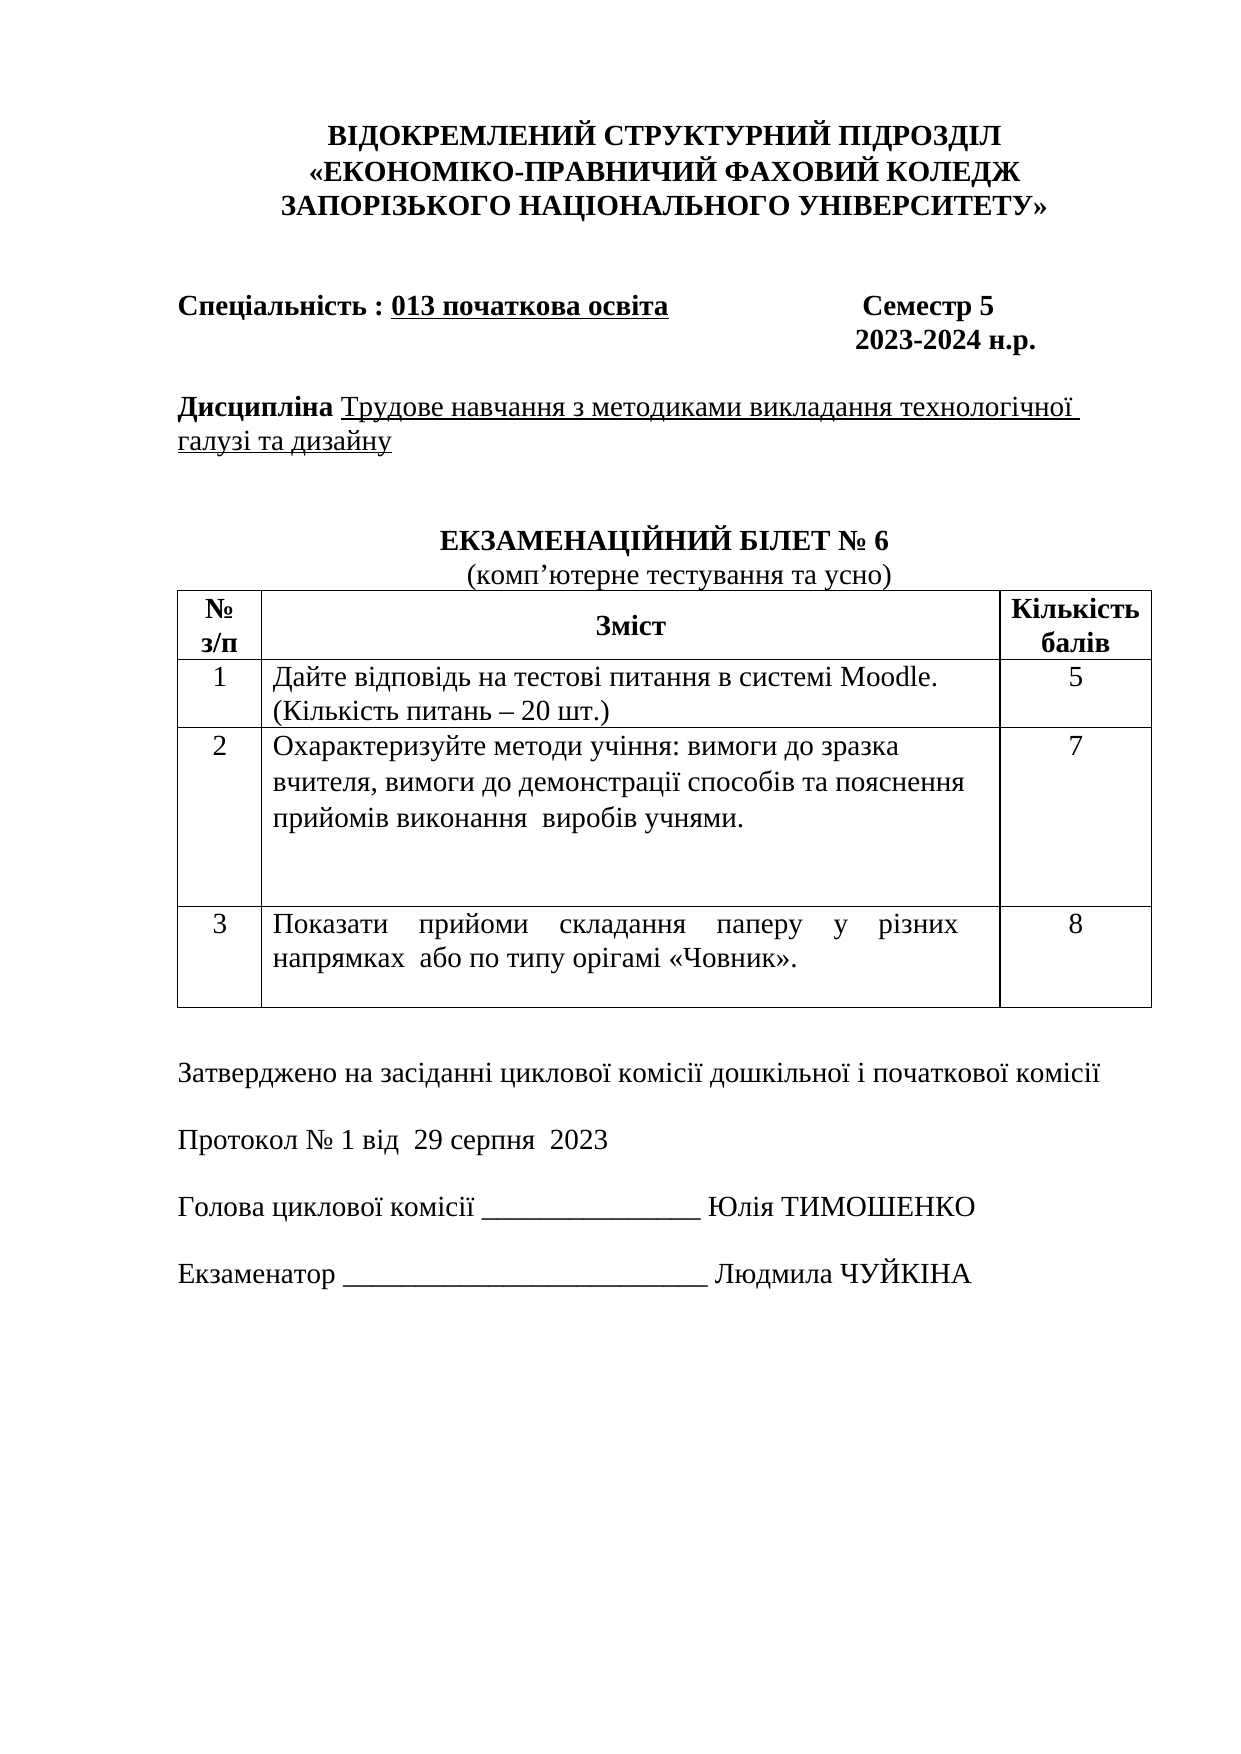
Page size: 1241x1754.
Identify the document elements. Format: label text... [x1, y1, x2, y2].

text Голова циклової комісії _______________ Юлія ТИМОШЕНКО [177, 1189, 1152, 1223]
table_cell Дайте відповідь на тестові питання в системі Moodle. (Кількість питань – 20 шт.) [262, 660, 999, 727]
text ЕКЗАМЕНАЦІЙНИЙ БІЛЕТ № 6 [177, 523, 1152, 557]
table_cell 3 [178, 907, 261, 1007]
text ВІДОКРЕМЛЕНИЙ СТРУКТУРНИЙ ПІДРОЗДІЛ [177, 118, 1152, 152]
table_cell 5 [1001, 660, 1151, 727]
text Екзаменатор _________________________ Людмила ЧУЙКІНА [177, 1256, 1152, 1290]
table_cell Охарактеризуйте методи учіння: вимоги до зразка вчителя, вимоги до демонстрації способів та пояснення прийомів виконання виробів учнями. [262, 728, 999, 906]
table_header Зміст [262, 591, 999, 658]
table_header № з/п [178, 591, 261, 658]
text запорізькОГО національнОГО університетУ» [177, 188, 1152, 221]
text 2023-2024 н.р. [183, 322, 1152, 356]
table_cell Показати прийоми складання паперу у різних напрямках або по типу орігамі «Човник». [262, 907, 999, 1007]
table_cell 8 [1001, 907, 1151, 1007]
table_cell 2 [178, 728, 261, 906]
text Спеціальність : 013 початкова освіта Семестр 5 [177, 288, 1152, 322]
table_cell 1 [178, 660, 261, 727]
text Затверджено на засіданні циклової комісії дошкільної і початкової комісії [177, 1055, 1152, 1089]
table_header Кількість балів [1001, 591, 1151, 658]
text (комп’ютерне тестування та усно) [177, 557, 1152, 590]
text Протокол № 1 від 29 серпня 2023 [177, 1122, 1152, 1156]
table_cell 7 [1001, 728, 1151, 906]
text «ЕКОНОМІКО-ПРАВНИЧИЙ ФАХОВИЙ КОЛЕДЖ [177, 154, 1152, 188]
text Дисципліна Трудове навчання з методиками викладання технологічної галузі та дизайну [177, 389, 1152, 456]
